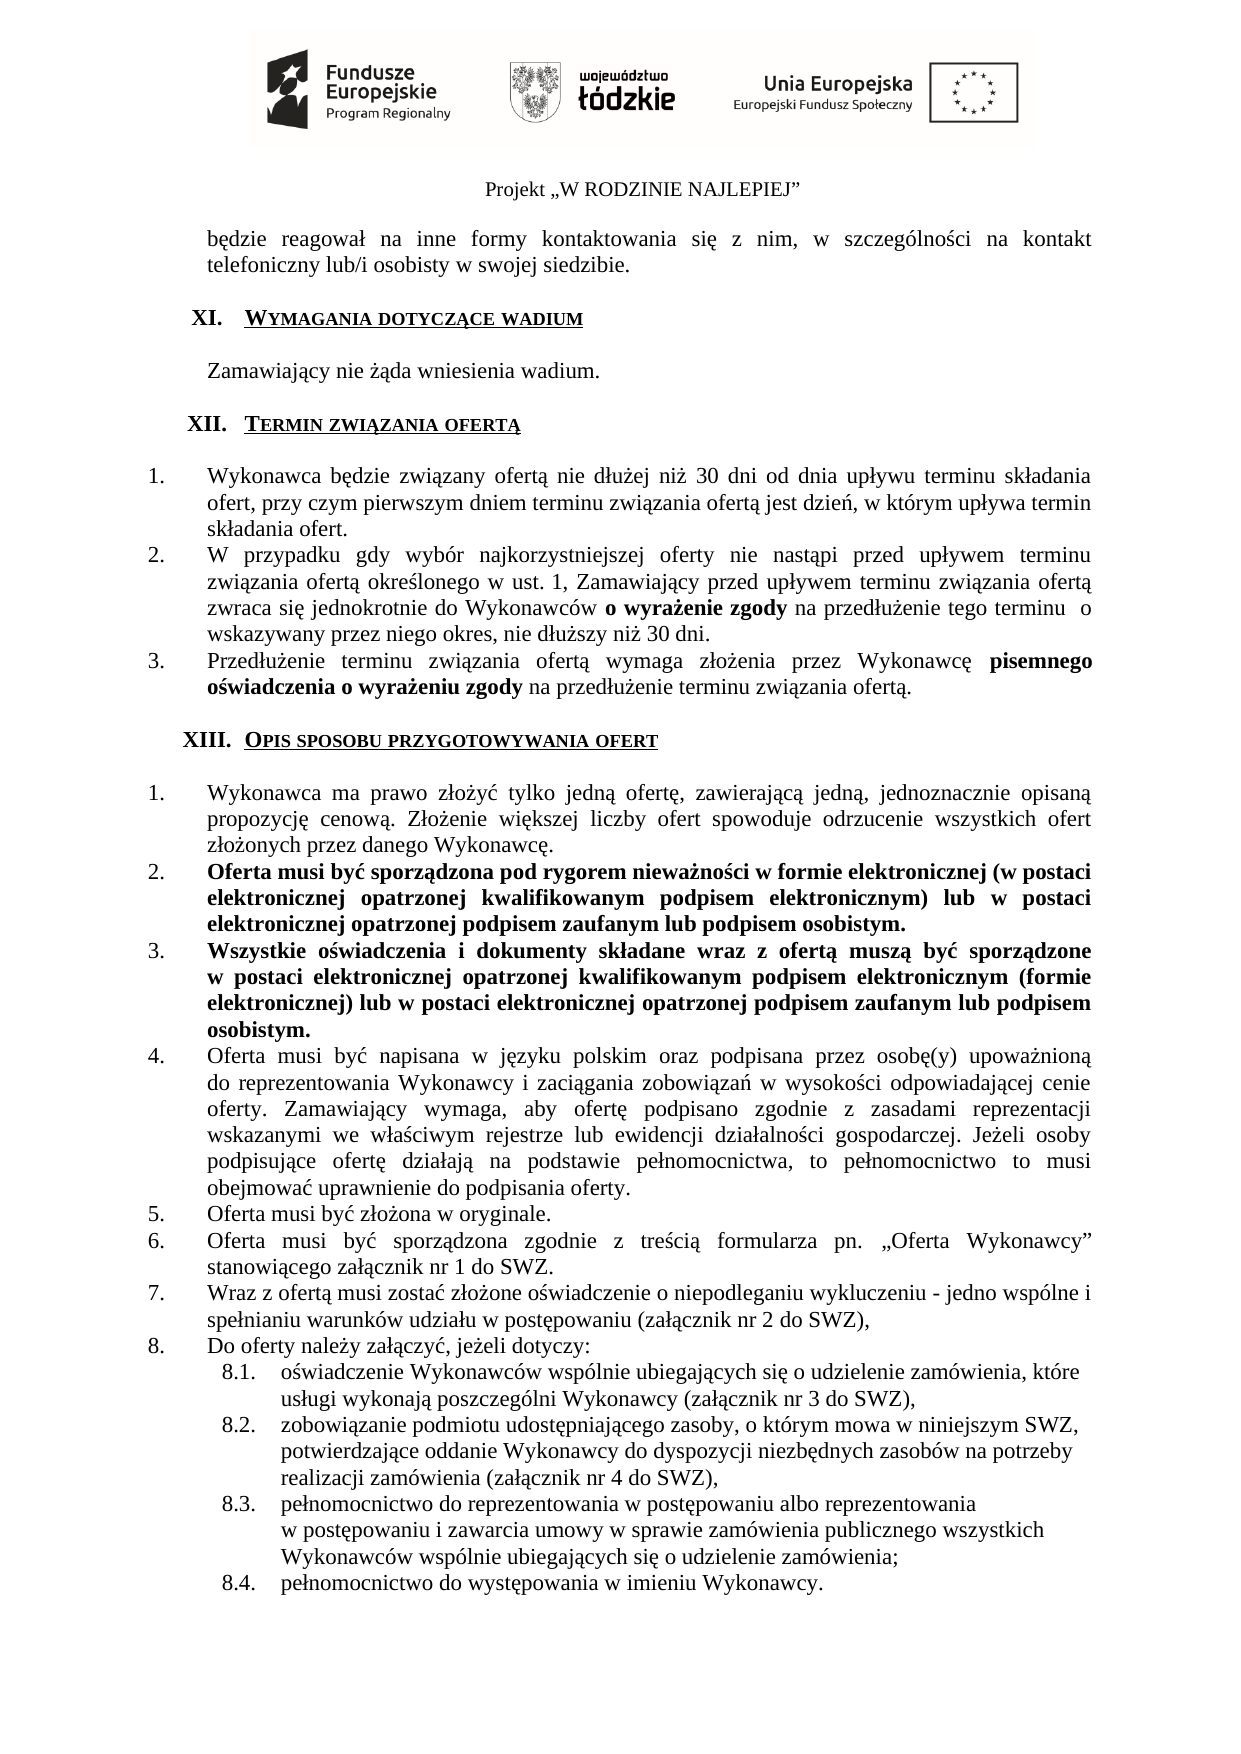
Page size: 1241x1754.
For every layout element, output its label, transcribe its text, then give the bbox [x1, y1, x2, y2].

list Wraz z ofertą musi zostać złożone oświadczenie o niepodleganiu wykluczeniu - jedno wspólne i spełnianiu warunków udziału w postępowaniu (załącznik nr 2 do SWZ), [148, 1279, 1092, 1332]
subtitle Termin związania ofertą [207, 410, 1092, 436]
list pełnomocnictwo do reprezentowania w postępowaniu albo reprezentowania w postępowaniu i zawarcia umowy w sprawie zamówienia publicznego wszystkich Wykonawców wspólnie ubiegających się o udzielenie zamówienia; [222, 1490, 1092, 1569]
subtitle Opis sposobu przygotowywania ofert [207, 726, 1092, 752]
list Oferta musi być sporządzona pod rygorem nieważności w formie elektronicznej (w postaci elektronicznej opatrzonej kwalifikowanym podpisem elektronicznym) lub w postaci elektronicznej opatrzonej podpisem zaufanym lub podpisem osobistym. [148, 858, 1092, 937]
text 3. Przedłużenie terminu związania ofertą wymaga złożenia przez Wykonawcę pisemnego oświadczenia o wyrażeniu zgody na przedłużenie terminu związania ofertą. [148, 647, 1092, 699]
subtitle Wymagania dotyczące wadium [207, 304, 1092, 331]
text Zamawiający nie żąda wniesienia wadium. [207, 357, 1092, 383]
text 1. Wykonawca będzie związany ofertą nie dłużej niż 30 dni od dnia upływu terminu składania ofert, przy czym pierwszym dniem terminu związania ofertą jest dzień, w którym upływa termin składania ofert. [148, 462, 1092, 541]
list Oferta musi być napisana w języku polskim oraz podpisana przez osobę(y) upoważnioną do reprezentowania Wykonawcy i zaciągania zobowiązań w wysokości odpowiadającej cenie oferty. Zamawiający wymaga, aby ofertę podpisano zgodnie z zasadami reprezentacji wskazanymi we właściwym rejestrze lub ewidencji działalności gospodarczej. Jeżeli osoby podpisujące ofertę działają na podstawie pełnomocnictwa, to pełnomocnictwo to musi obejmować uprawnienie do podpisania oferty. [148, 1042, 1092, 1200]
list Oferta musi być sporządzona zgodnie z treścią formularza pn. „Oferta Wykonawcy” stanowiącego załącznik nr 1 do SWZ. [148, 1227, 1092, 1279]
list pełnomocnictwo do występowania w imieniu Wykonawcy. [222, 1569, 1092, 1596]
text 2. W przypadku gdy wybór najkorzystniejszej oferty nie nastąpi przed upływem terminu związania ofertą określonego w ust. 1, Zamawiający przed upływem terminu związania ofertą zwraca się jednokrotnie do Wykonawców o wyrażenie zgody na przedłużenie tego terminu o wskazywany przez niego okres, nie dłuższy niż 30 dni. [148, 541, 1092, 647]
list oświadczenie Wykonawców wspólnie ubiegających się o udzielenie zamówienia, które usługi wykonają poszczególni Wykonawcy (załącznik nr 3 do SWZ), [222, 1358, 1092, 1411]
list zobowiązanie podmiotu udostępniającego zasoby, o którym mowa w niniejszym SWZ, potwierdzające oddanie Wykonawcy do dyspozycji niezbędnych zasobów na potrzeby realizacji zamówienia (załącznik nr 4 do SWZ), [222, 1411, 1092, 1490]
list Wykonawca ma prawo złożyć tylko jedną ofertę, zawierającą jedną, jednoznacznie opisaną propozycję cenową. Złożenie większej liczby ofert spowoduje odrzucenie wszystkich ofert złożonych przez danego Wykonawcę. [148, 779, 1092, 858]
list Oferta musi być złożona w oryginale. [148, 1200, 1092, 1227]
list Do oferty należy załączyć, jeżeli dotyczy: [148, 1332, 1092, 1358]
picture [247, 29, 1038, 149]
list Wszystkie oświadczenia i dokumenty składane wraz z ofertą muszą być sporządzone w postaci elektronicznej opatrzonej kwalifikowanym podpisem elektronicznym (formie elektronicznej) lub w postaci elektronicznej opatrzonej podpisem zaufanym lub podpisem osobistym. [148, 937, 1092, 1042]
